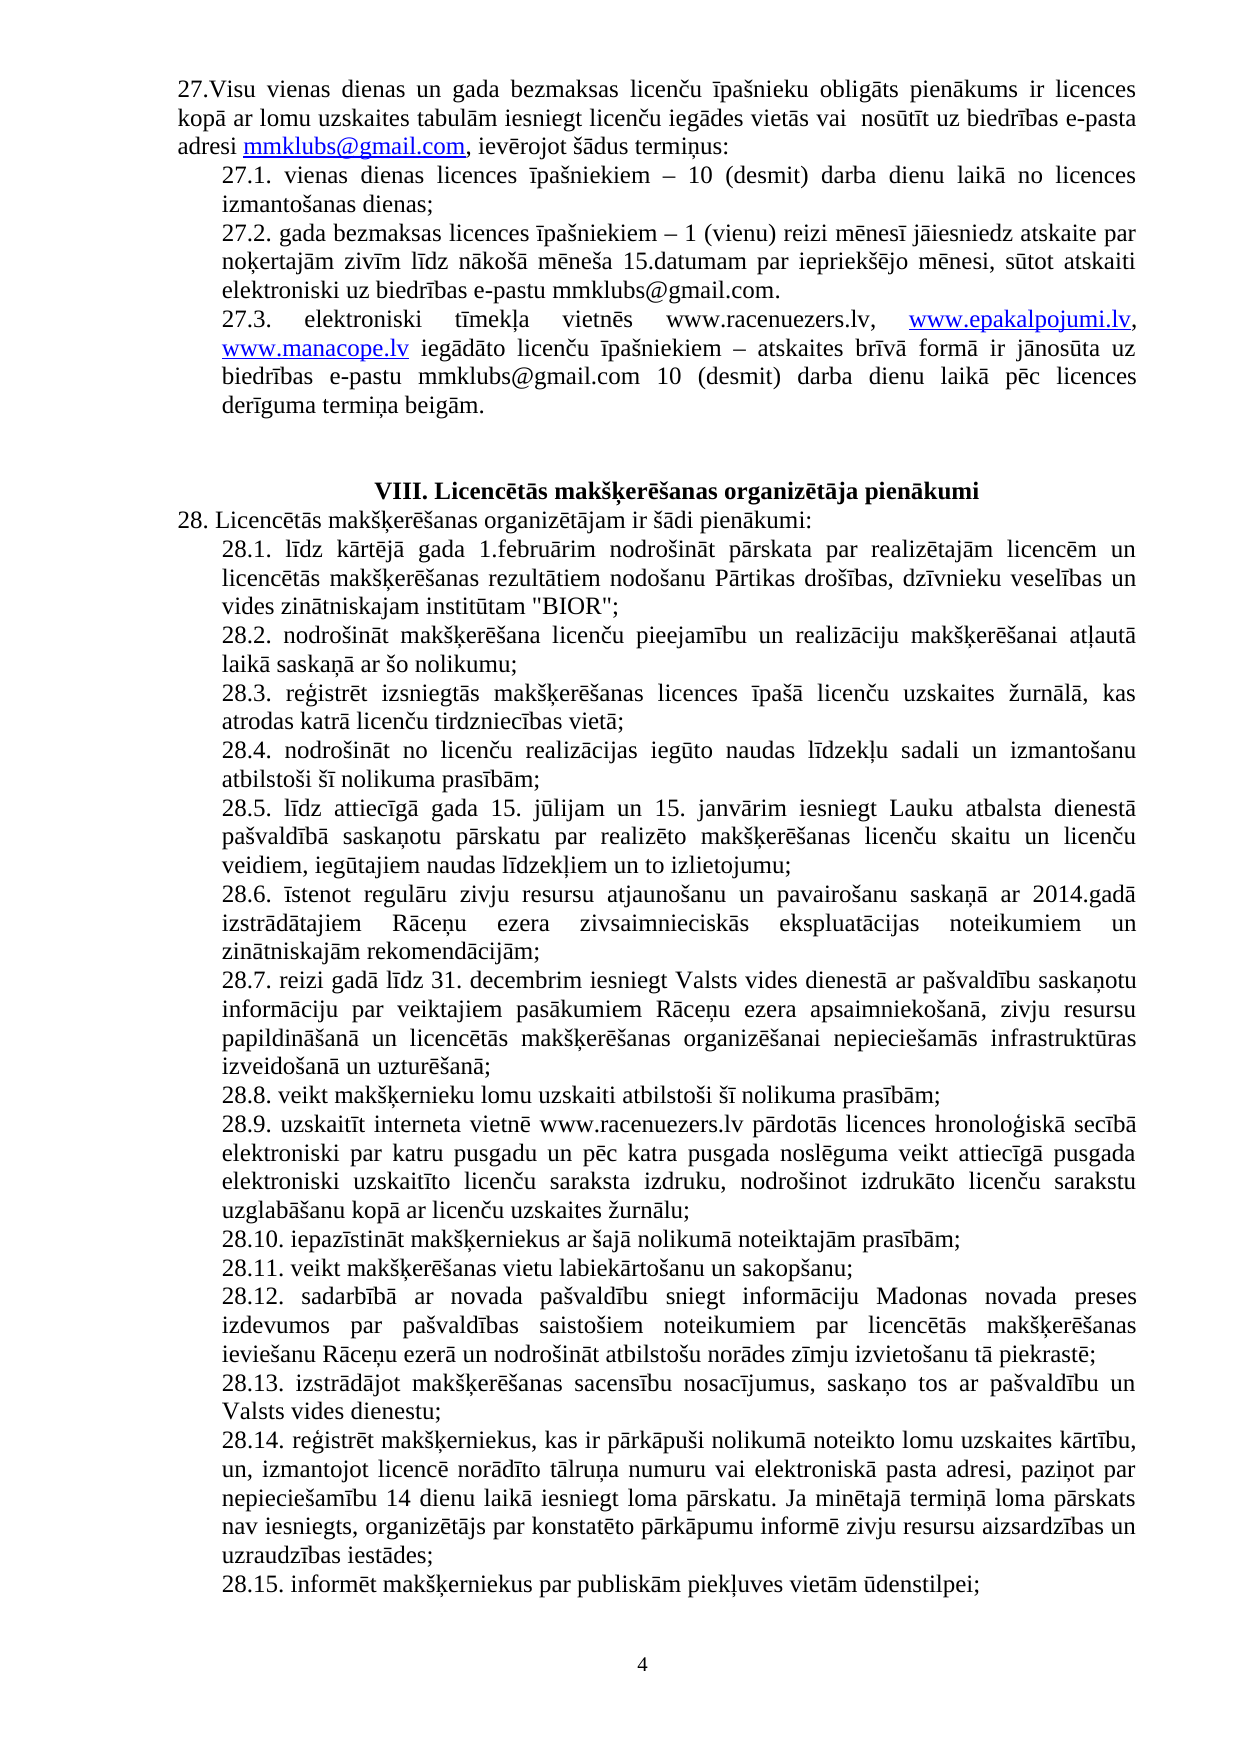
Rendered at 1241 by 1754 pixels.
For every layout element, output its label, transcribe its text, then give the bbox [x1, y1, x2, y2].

text 28.2. nodrošināt makšķerēšana licenču pieejamību un realizāciju makšķerēšanai atļautā laikā saskaņā ar šo nolikumu; [222, 620, 1137, 678]
text 28.9. uzskaitīt interneta vietnē www.racenuezers.lv pārdotās licences hronoloģiskā secībā elektroniski par katru pusgadu un pēc katra pusgada noslēguma veikt attiecīgā pusgada elektroniski uzskaitīto licenču saraksta izdruku, nodrošinot izdrukāto licenču sarakstu uzglabāšanu kopā ar licenču uzskaites žurnālu; [222, 1109, 1137, 1224]
text 28.7. reizi gadā līdz 31. decembrim iesniegt Valsts vides dienestā ar pašvaldību saskaņotu informāciju par veiktajiem pasākumiem Rāceņu ezera apsaimniekošanā, zivju resursu papildināšanā un licencētās makšķerēšanas organizēšanai nepieciešamās infrastruktūras izveidošanā un uzturēšanā; [222, 965, 1137, 1080]
text 28.14. reģistrēt makšķerniekus, kas ir pārkāpuši nolikumā noteikto lomu uzskaites kārtību, un, izmantojot licencē norādīto tālruņa numuru vai elektroniskā pasta adresi, paziņot par nepieciešamību 14 dienu laikā iesniegt loma pārskatu. Ja minētajā termiņā loma pārskats nav iesniegts, organizētājs par konstatēto pārkāpumu informē zivju resursu aizsardzības un uzraudzības iestādes; [222, 1425, 1137, 1569]
text 28.4. nodrošināt no licenču realizācijas iegūto naudas līdzekļu sadali un izmantošanu atbilstoši šī nolikuma prasībām; [222, 735, 1137, 793]
text 27.3. elektroniski tīmekļa vietnēs www.racenuezers.lv, www.epakalpojumi.lv, www.manacope.lv iegādāto licenču īpašniekiem – atskaites brīvā formā ir jānosūta uz biedrības e-pastu mmklubs@gmail.com 10 (desmit) darba dienu laikā pēc licences derīguma termiņa beigām. [222, 304, 1137, 419]
text 27.Visu vienas dienas un gada bezmaksas licenču īpašnieku obligāts pienākums ir licences kopā ar lomu uzskaites tabulām iesniegt licenču iegādes vietās vai nosūtīt uz biedrības e-pasta adresi mmklubs@gmail.com, ievērojot šādus termiņus: [177, 74, 1137, 160]
text 28.12. sadarbībā ar novada pašvaldību sniegt informāciju Madonas novada preses izdevumos par pašvaldības saistošiem noteikumiem par licencētās makšķerēšanas ieviešanu Rāceņu ezerā un nodrošināt atbilstošu norādes zīmju izvietošanu tā piekrastē; [222, 1281, 1137, 1368]
text 27.2. gada bezmaksas licences īpašniekiem – 1 (vienu) reizi mēnesī jāiesniedz atskaite par noķertajām zivīm līdz nākošā mēneša 15.datumam par iepriekšējo mēnesi, sūtot atskaiti elektroniski uz biedrības e-pastu mmklubs@gmail.com. [222, 218, 1137, 304]
text 28. Licencētās makšķerēšanas organizētājam ir šādi pienākumi: [177, 505, 1137, 534]
text 28.3. reģistrēt izsniegtās makšķerēšanas licences īpašā licenču uzskaites žurnālā, kas atrodas katrā licenču tirdzniecības vietā; [222, 678, 1137, 735]
text 28.8. veikt makšķernieku lomu uzskaiti atbilstoši šī nolikuma prasībām; [177, 1080, 1137, 1109]
text 28.15. informēt makšķerniekus par publiskām piekļuves vietām ūdenstilpei; [222, 1569, 1137, 1598]
text VIII. Licencētās makšķerēšanas organizētāja pienākumi [188, 476, 1137, 505]
text 28.6. īstenot regulāru zivju resursu atjaunošanu un pavairošanu saskaņā ar 2014.gadā izstrādātajiem Rāceņu ezera zivsaimnieciskās ekspluatācijas noteikumiem un zinātniskajām rekomendācijām; [222, 879, 1137, 965]
text 28.10. iepazīstināt makšķerniekus ar šajā nolikumā noteiktajām prasībām; [177, 1224, 1137, 1253]
text 28.11. veikt makšķerēšanas vietu labiekārtošanu un sakopšanu; [177, 1253, 1137, 1281]
text 28.13. izstrādājot makšķerēšanas sacensību nosacījumus, saskaņo tos ar pašvaldību un Valsts vides dienestu; [222, 1368, 1137, 1425]
text 28.5. līdz attiecīgā gada 15. jūlijam un 15. janvārim iesniegt Lauku atbalsta dienestā pašvaldībā saskaņotu pārskatu par realizēto makšķerēšanas licenču skaitu un licenču veidiem, iegūtajiem naudas līdzekļiem un to izlietojumu; [222, 793, 1137, 879]
text 27.1. vienas dienas licences īpašniekiem – 10 (desmit) darba dienu laikā no licences izmantošanas dienas; [222, 160, 1137, 218]
text 28.1. līdz kārtējā gada 1.februārim nodrošināt pārskata par realizētajām licencēm un licencētās makšķerēšanas rezultātiem nodošanu Pārtikas drošības, dzīvnieku veselības un vides zinātniskajam institūtam "BIOR"; [222, 534, 1137, 620]
